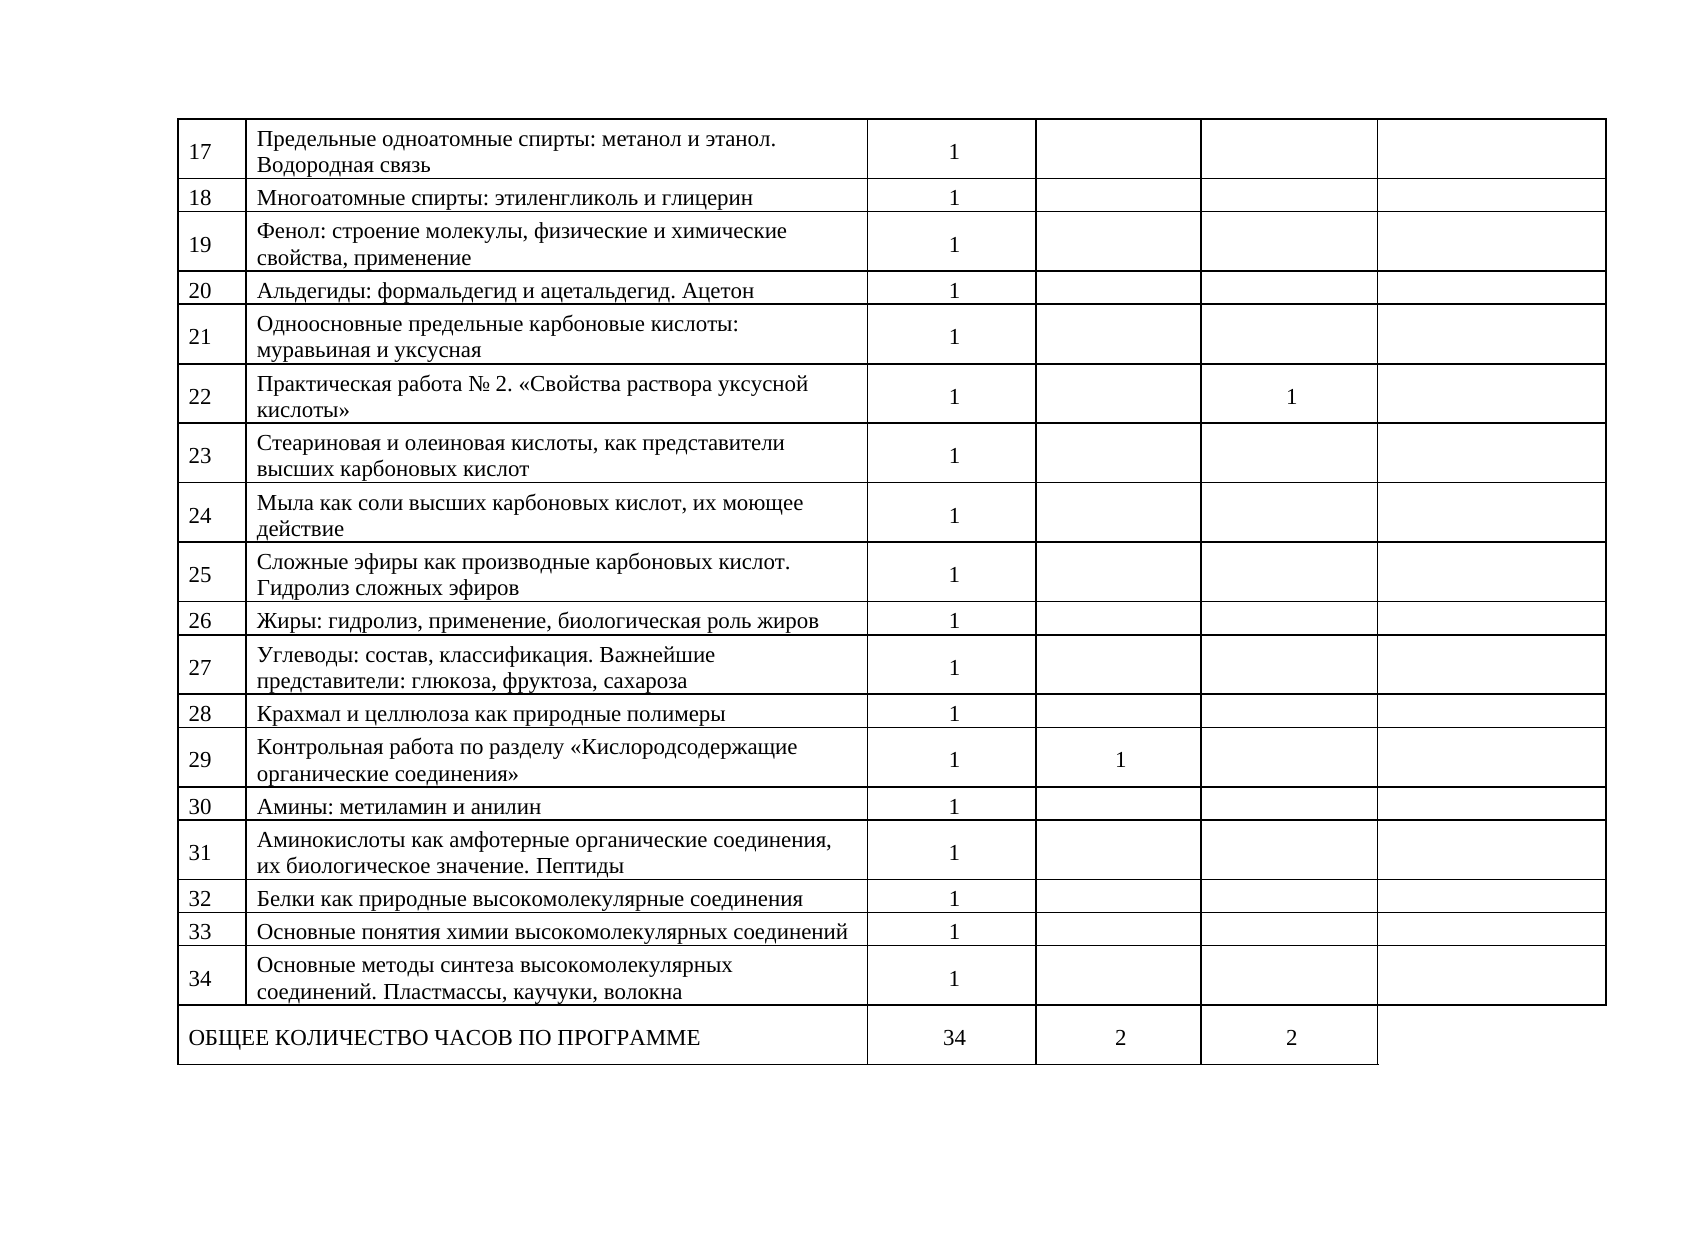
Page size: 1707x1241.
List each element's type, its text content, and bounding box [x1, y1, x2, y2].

table_cell 28 [179, 695, 245, 726]
table_cell [1037, 543, 1200, 601]
table_cell 25 [179, 543, 245, 601]
table_cell 34 [868, 1006, 1035, 1064]
table_cell [1202, 212, 1377, 270]
table_cell 23 [179, 424, 245, 482]
table_cell [1202, 179, 1377, 211]
table_cell [1378, 424, 1605, 482]
table_cell Альдегиды: формальдегид и ацетальдегид. Ацетон [247, 272, 867, 303]
table_cell Углеводы: состав, классификация. Важнейшие представители: глюкоза, фруктоза, сахароза [247, 636, 867, 693]
table_cell 21 [179, 305, 245, 363]
table_cell Белки как природные высокомолекулярные соединения [247, 880, 867, 912]
table_cell [1378, 483, 1605, 541]
table_cell [1037, 120, 1200, 178]
table_cell 1 [868, 788, 1035, 819]
table_cell [1037, 636, 1200, 693]
table_cell 26 [179, 602, 245, 634]
table_cell [1037, 602, 1200, 634]
table_cell Аминокислоты как амфотерные органические соединения, их биологическое значение. Пептиды [247, 821, 867, 878]
table_cell 1 [868, 728, 1035, 786]
table_cell [1037, 788, 1200, 819]
table_cell 1 [868, 946, 1035, 1004]
table_cell [1202, 946, 1377, 1004]
table_cell [1037, 305, 1200, 363]
table_cell [1378, 913, 1605, 945]
table_cell [1202, 272, 1377, 303]
table_cell Одноосновные предельные карбоновые кислоты: муравьиная и уксусная [247, 305, 867, 363]
table_cell 20 [179, 272, 245, 303]
table_cell 1 [868, 913, 1035, 945]
table_cell Мыла как соли высших карбоновых кислот, их моющее действие [247, 483, 867, 541]
table_cell 1 [1037, 728, 1200, 786]
table_cell [1037, 695, 1200, 726]
table_cell [1037, 913, 1200, 945]
table_cell 1 [868, 695, 1035, 726]
table_cell Фенол: строение молекулы, физические и химические свойства, применение [247, 212, 867, 270]
table_cell Стеариновая и олеиновая кислоты, как представители высших карбоновых кислот [247, 424, 867, 482]
table_cell 18 [179, 179, 245, 211]
table_cell 27 [179, 636, 245, 693]
table_cell [1378, 365, 1605, 422]
table_cell Основные методы синтеза высокомолекулярных соединений. Пластмассы, каучуки, волокна [247, 946, 867, 1004]
table_cell [1378, 305, 1605, 363]
table_cell [1037, 272, 1200, 303]
table_cell 29 [179, 728, 245, 786]
table_cell [1378, 636, 1605, 693]
table_cell 33 [179, 913, 245, 945]
table_cell [1378, 120, 1605, 178]
table_cell [1378, 602, 1605, 634]
table_cell [1378, 788, 1605, 819]
table_cell 1 [868, 365, 1035, 422]
table_cell 1 [868, 483, 1035, 541]
table_cell 1 [868, 120, 1035, 178]
table_cell 30 [179, 788, 245, 819]
table_cell Крахмал и целлюлоза как природные полимеры [247, 695, 867, 726]
table_cell [1202, 821, 1377, 878]
table_cell [1202, 636, 1377, 693]
table_cell 17 [179, 120, 245, 178]
table_cell [1202, 305, 1377, 363]
table_cell Многоатомные спирты: этиленгликоль и глицерин [247, 179, 867, 211]
table_cell 1 [868, 602, 1035, 634]
table_cell 1 [868, 212, 1035, 270]
table_cell 19 [179, 212, 245, 270]
table_cell Жиры: гидролиз, применение, биологическая роль жиров [247, 602, 867, 634]
table_cell 24 [179, 483, 245, 541]
table_cell [1378, 272, 1605, 303]
table_cell [1037, 424, 1200, 482]
table_cell [1037, 821, 1200, 878]
table_cell 1 [868, 179, 1035, 211]
table_cell [1037, 880, 1200, 912]
table_cell 1 [868, 636, 1035, 693]
table_cell [1378, 880, 1605, 912]
table_cell 2 [1037, 1006, 1200, 1064]
table_cell [1202, 913, 1377, 945]
table_cell [1378, 179, 1605, 211]
table_cell [1202, 880, 1377, 912]
table_cell 1 [1202, 365, 1377, 422]
table_cell [1378, 728, 1605, 786]
table_cell [1378, 212, 1605, 270]
table_cell Основные понятия химии высокомолекулярных соединений [247, 913, 867, 945]
table_cell ОБЩЕЕ КОЛИЧЕСТВО ЧАСОВ ПО ПРОГРАММЕ [179, 1006, 867, 1064]
table_cell [1202, 695, 1377, 726]
table_cell [1202, 602, 1377, 634]
table_cell 34 [179, 946, 245, 1004]
table_cell [1202, 543, 1377, 601]
table_cell [1378, 946, 1605, 1004]
table_cell [1037, 179, 1200, 211]
table_cell [1037, 483, 1200, 541]
table_cell [1202, 120, 1377, 178]
table_cell Практическая работа № 2. «Свойства раствора уксусной кислоты» [247, 365, 867, 422]
table_cell [1378, 695, 1605, 726]
table_cell [1202, 728, 1377, 786]
table_cell [1037, 212, 1200, 270]
table_cell [1202, 424, 1377, 482]
table_cell [1037, 365, 1200, 422]
table_cell Амины: метиламин и анилин [247, 788, 867, 819]
table_cell 1 [868, 880, 1035, 912]
table_cell 32 [179, 880, 245, 912]
table_cell 22 [179, 365, 245, 422]
table_cell 1 [868, 543, 1035, 601]
table_cell Сложные эфиры как производные карбоновых кислот. Гидролиз сложных эфиров [247, 543, 867, 601]
table_cell [1037, 946, 1200, 1004]
table_cell 1 [868, 272, 1035, 303]
table_cell 1 [868, 305, 1035, 363]
table_cell [1378, 543, 1605, 601]
table_cell Контрольная работа по разделу «Кислородсодержащие органические соединения» [247, 728, 867, 786]
table_cell [1202, 483, 1377, 541]
table_cell [1202, 788, 1377, 819]
table_cell 2 [1202, 1006, 1377, 1064]
table_cell [1378, 821, 1605, 878]
table_cell Предельные одноатомные спирты: метанол и этанол. Водородная связь [247, 120, 867, 178]
table_cell 31 [179, 821, 245, 878]
table_cell 1 [868, 424, 1035, 482]
table_cell 1 [868, 821, 1035, 878]
